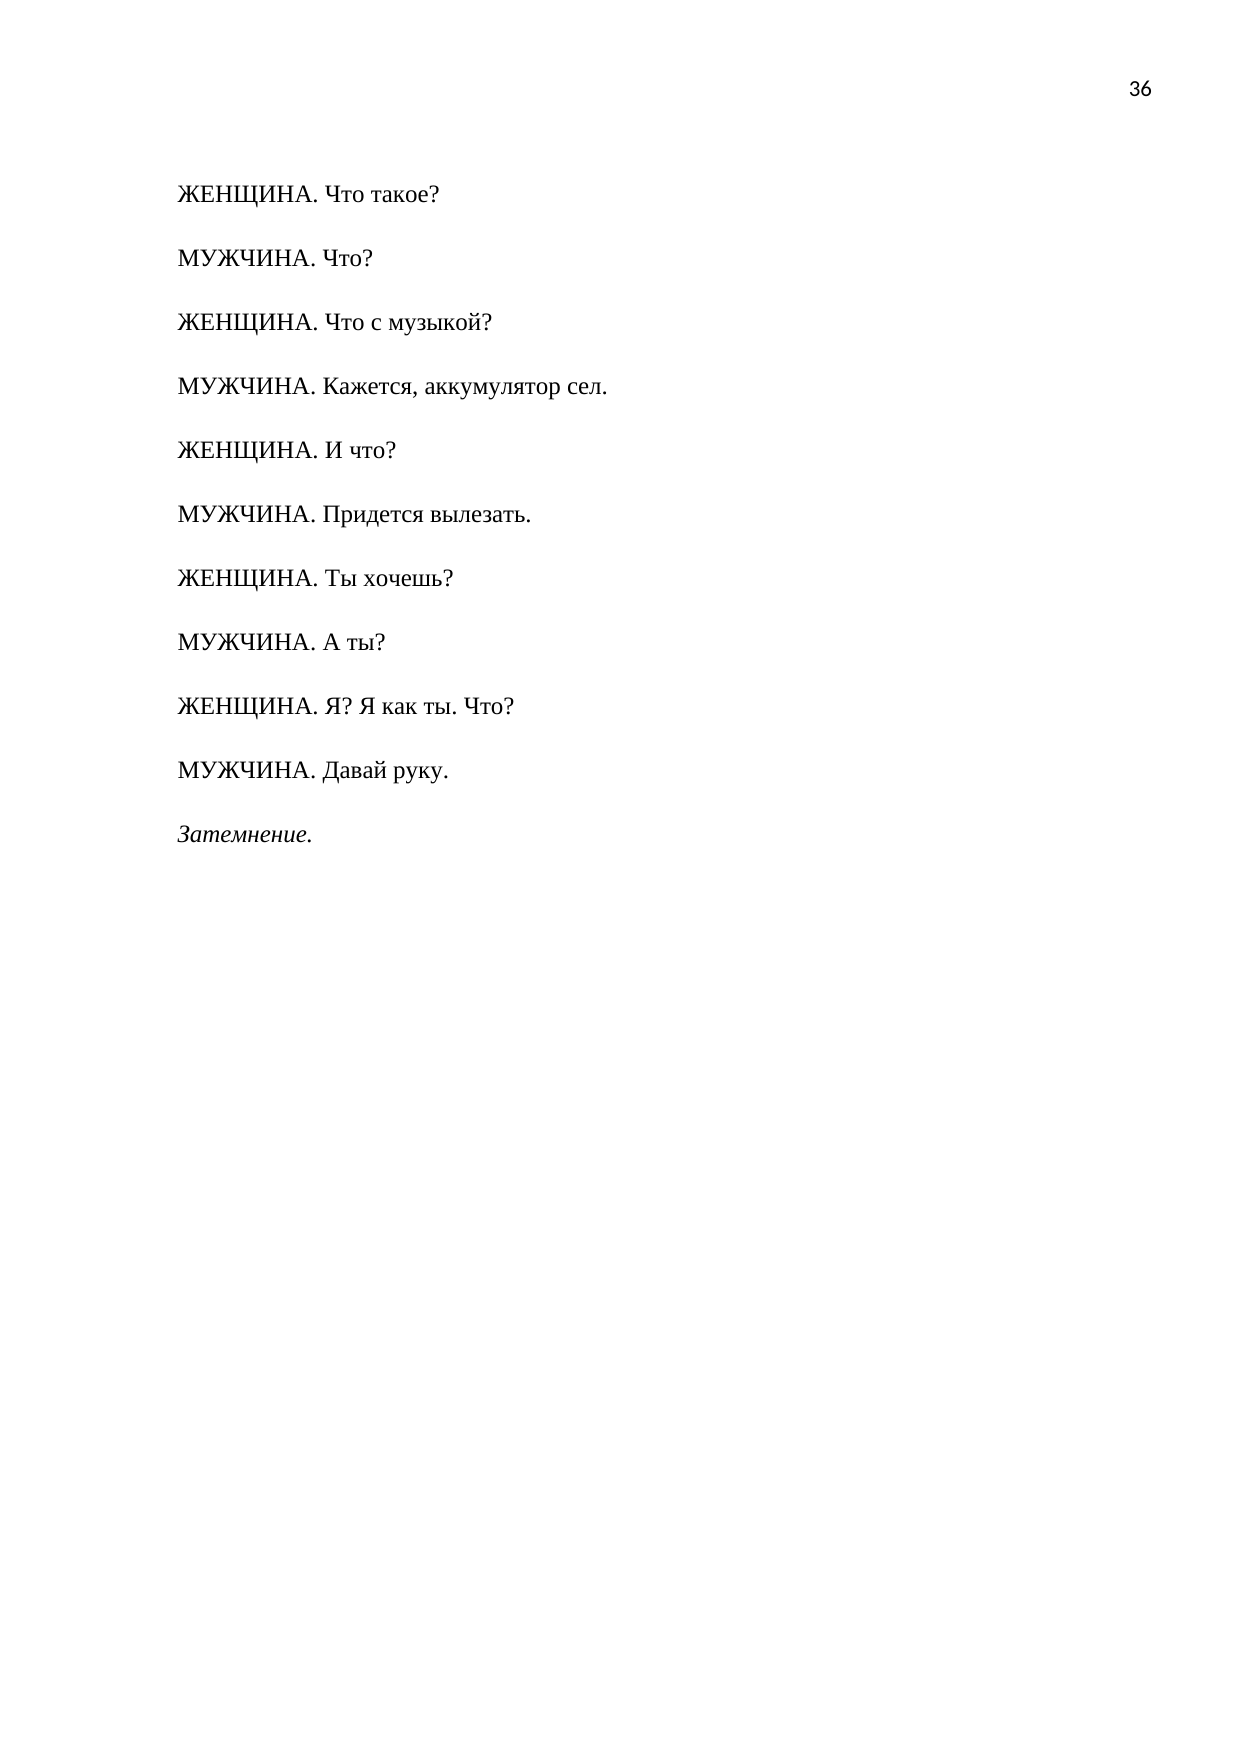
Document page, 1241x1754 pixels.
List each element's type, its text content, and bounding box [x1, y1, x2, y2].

text МУЖЧИНА. Придется вылезать. [177, 499, 1152, 528]
text МУЖЧИНА. А ты? [177, 627, 1152, 656]
text ЖЕНЩИНА. Я? Я как ты. Что? [177, 691, 1152, 720]
text ЖЕНЩИНА. Что с музыкой? [177, 307, 1152, 336]
text МУЖЧИНА. Кажется, аккумулятор сел. [177, 371, 1152, 400]
text ЖЕНЩИНА. И что? [177, 435, 1152, 464]
text Затемнение. [177, 819, 1152, 848]
text МУЖЧИНА. Что? [177, 243, 1152, 272]
text ЖЕНЩИНА. Ты хочешь? [177, 563, 1152, 592]
text МУЖЧИНА. Давай руку. [177, 755, 1152, 784]
text ЖЕНЩИНА. Что такое? [177, 179, 1152, 208]
